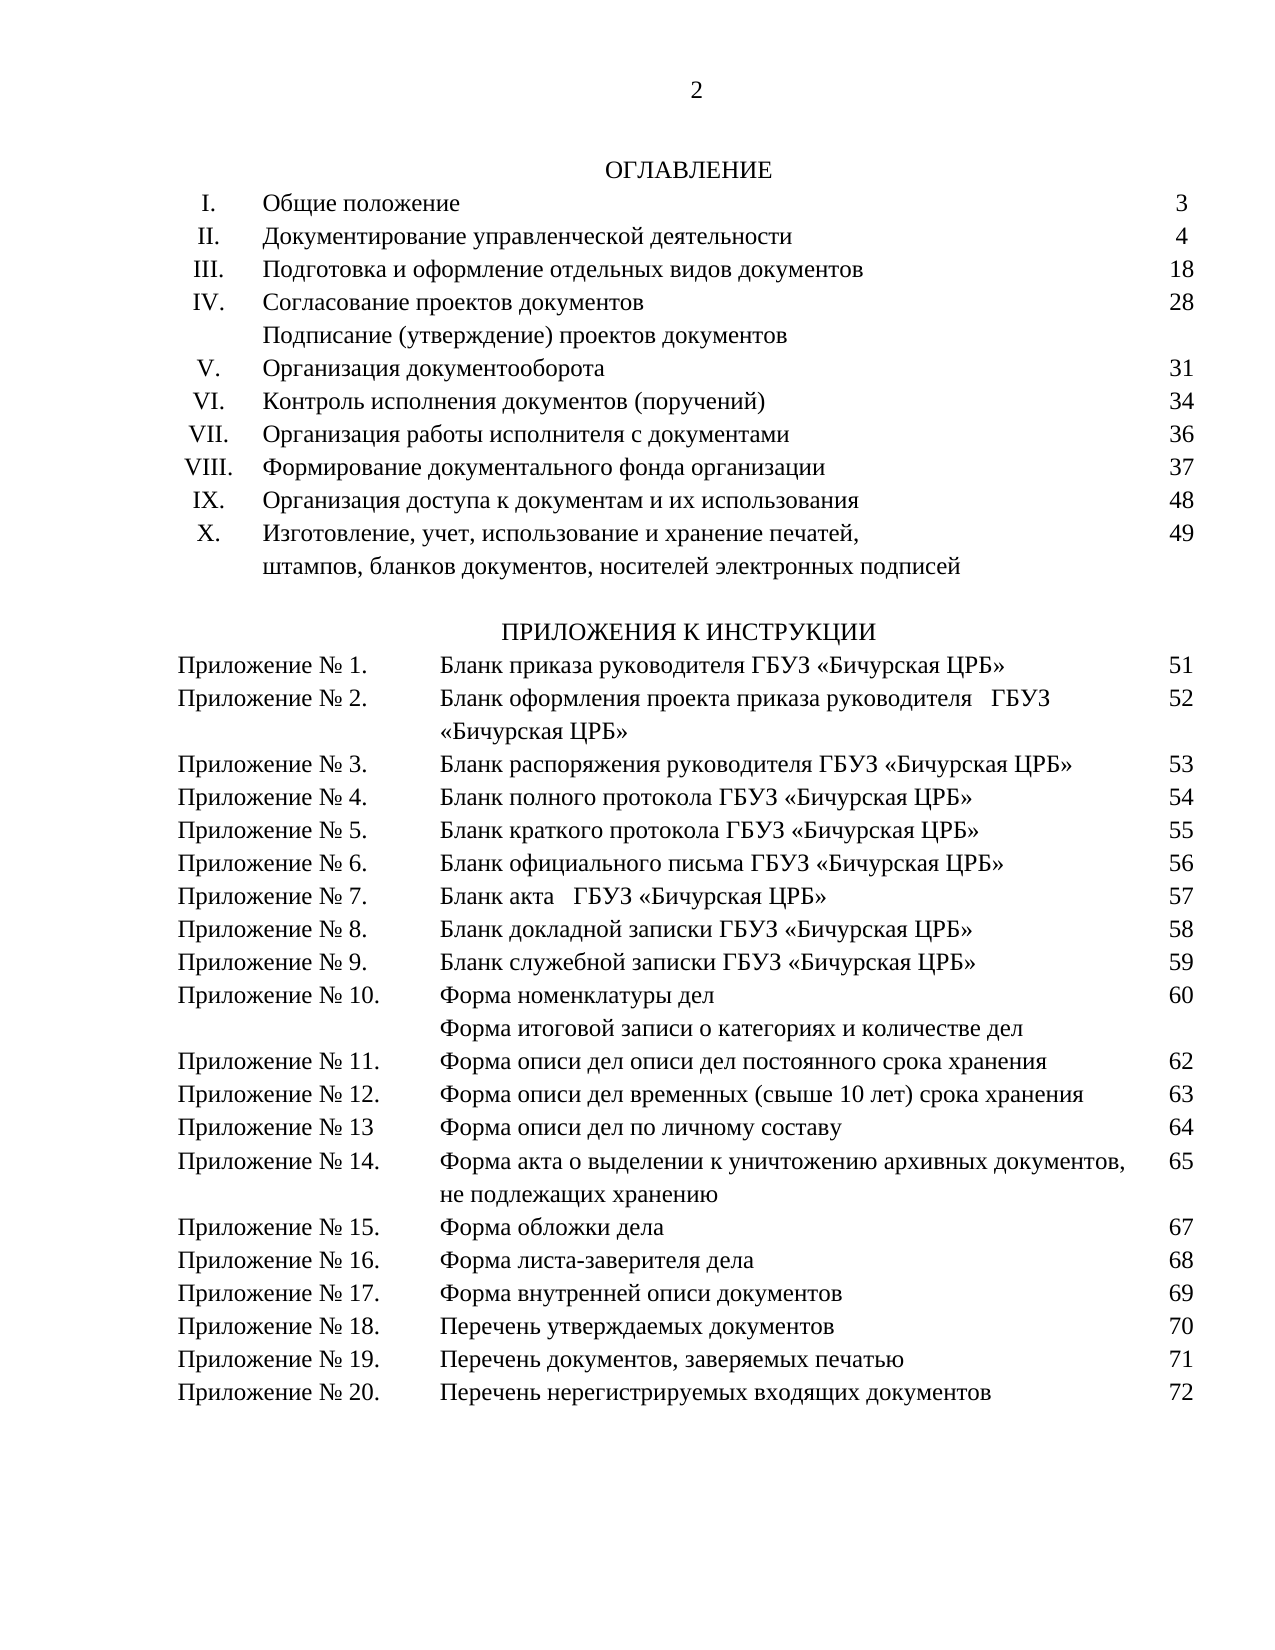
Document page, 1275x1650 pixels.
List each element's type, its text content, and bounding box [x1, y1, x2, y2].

table_cell Формирование документального фонда организации [251, 452, 1152, 485]
table_cell Изготовление, учет, использование и хранение печатей, штампов, бланков документов, носителей электронных подписей [251, 518, 1152, 584]
table_cell 57 [1152, 881, 1211, 914]
table_cell 28 [1152, 287, 1211, 353]
table_cell 56 [1152, 848, 1211, 881]
table_cell Приложение № 12. [166, 1079, 428, 1112]
table_cell Приложение № 4. [166, 782, 428, 815]
table_cell Приложение № 2. [166, 683, 428, 749]
table_cell III. [166, 254, 251, 287]
table_cell 69 [1152, 1279, 1211, 1311]
table_cell V. [166, 353, 251, 386]
table_cell 36 [1152, 419, 1211, 452]
table_cell Приложение № 10. [166, 980, 428, 1046]
table_cell 59 [1152, 947, 1211, 980]
table_cell 31 [1152, 353, 1211, 386]
table_cell VII. [166, 419, 251, 452]
table_cell 3 [1152, 188, 1211, 221]
table_cell 63 [1152, 1079, 1211, 1112]
table_cell Приложение № 20. [166, 1378, 428, 1411]
table_cell Приложение № 15. [166, 1213, 428, 1245]
table_cell Бланк докладной записки ГБУЗ «Бичурская ЦРБ» [428, 914, 1152, 947]
table_cell IV. [166, 287, 251, 353]
table_cell Приложение № 9. [166, 947, 428, 980]
table_cell 4 [1152, 221, 1211, 254]
table_header ОГЛАВЛЕНИЕ [166, 155, 1211, 188]
table_cell 72 [1152, 1378, 1211, 1411]
table_cell Общие положение [251, 188, 1152, 221]
table_cell Форма описи дел по личному составу [428, 1113, 1152, 1146]
table_cell 70 [1152, 1311, 1211, 1344]
table_cell Приложение № 19. [166, 1345, 428, 1377]
table_cell Организация доступа к документам и их использования [251, 485, 1152, 518]
table_cell Приложение № 3. [166, 749, 428, 782]
table_cell 49 [1152, 518, 1211, 584]
table_cell Бланк приказа руководителя ГБУЗ «Бичурская ЦРБ» [428, 650, 1152, 683]
table_cell Бланк полного протокола ГБУЗ «Бичурская ЦРБ» [428, 782, 1152, 815]
table_cell 58 [1152, 914, 1211, 947]
table_cell 52 [1152, 683, 1211, 749]
table_cell IX. [166, 485, 251, 518]
table_cell VIII. [166, 452, 251, 485]
table_cell Форма обложки дела [428, 1213, 1152, 1245]
table_cell Подготовка и оформление отдельных видов документов [251, 254, 1152, 287]
table_cell Бланк официального письма ГБУЗ «Бичурская ЦРБ» [428, 848, 1152, 881]
table_cell I. [166, 188, 251, 221]
table_cell Приложение № 17. [166, 1279, 428, 1311]
table_cell VI. [166, 386, 251, 419]
table_cell 48 [1152, 485, 1211, 518]
table_cell Перечень документов, заверяемых печатью [428, 1345, 1152, 1377]
table_cell ПРИЛОЖЕНИЯ К ИНСТРУКЦИИ [166, 584, 1211, 650]
table_cell Бланк оформления проекта приказа руководителя ГБУЗ «Бичурская ЦРБ» [428, 683, 1152, 749]
table_cell Форма листа-заверителя дела [428, 1245, 1152, 1278]
table_cell Приложение № 8. [166, 914, 428, 947]
table_cell Форма акта о выделении к уничтожению архивных документов, не подлежащих хранению [428, 1146, 1152, 1212]
table_cell 54 [1152, 782, 1211, 815]
table_cell Форма внутренней описи документов [428, 1279, 1152, 1311]
table_cell 18 [1152, 254, 1211, 287]
table_cell Бланк распоряжения руководителя ГБУЗ «Бичурская ЦРБ» [428, 749, 1152, 782]
table_cell 53 [1152, 749, 1211, 782]
table_cell Организация документооборота [251, 353, 1152, 386]
table_cell Приложение № 16. [166, 1245, 428, 1278]
table_cell 60 [1152, 980, 1211, 1046]
table_cell II. [166, 221, 251, 254]
table_cell Согласование проектов документов Подписание (утверждение) проектов документов [251, 287, 1152, 353]
table_cell 64 [1152, 1113, 1211, 1146]
table_cell Бланк краткого протокола ГБУЗ «Бичурская ЦРБ» [428, 815, 1152, 848]
table_cell Форма номенклатуры дел Форма итоговой записи о категориях и количестве дел [428, 980, 1152, 1046]
table_cell Бланк служебной записки ГБУЗ «Бичурская ЦРБ» [428, 947, 1152, 980]
table_cell 67 [1152, 1213, 1211, 1245]
table_cell Документирование управленческой деятельности [251, 221, 1152, 254]
table_cell 62 [1152, 1046, 1211, 1079]
table_cell X. [166, 518, 251, 584]
table_cell Приложение № 6. [166, 848, 428, 881]
table_cell 34 [1152, 386, 1211, 419]
table_cell Контроль исполнения документов (поручений) [251, 386, 1152, 419]
table_cell Приложение № 11. [166, 1046, 428, 1079]
table_cell Приложение № 18. [166, 1311, 428, 1344]
table_cell Форма описи дел описи дел постоянного срока хранения [428, 1046, 1152, 1079]
table_cell Приложение № 1. [166, 650, 428, 683]
table_cell 51 [1152, 650, 1211, 683]
table_cell Приложение № 5. [166, 815, 428, 848]
table_cell 68 [1152, 1245, 1211, 1278]
table_cell Бланк акта ГБУЗ «Бичурская ЦРБ» [428, 881, 1152, 914]
table_cell Перечень нерегистрируемых входящих документов [428, 1378, 1152, 1411]
table_cell 55 [1152, 815, 1211, 848]
table_cell Приложение № 13 [166, 1113, 428, 1146]
table_cell Приложение № 7. [166, 881, 428, 914]
table_cell Перечень утверждаемых документов [428, 1311, 1152, 1344]
table_cell Форма описи дел временных (свыше 10 лет) срока хранения [428, 1079, 1152, 1112]
table_cell 37 [1152, 452, 1211, 485]
table_cell 71 [1152, 1345, 1211, 1377]
table_cell Организация работы исполнителя с документами [251, 419, 1152, 452]
table_cell 65 [1152, 1146, 1211, 1212]
table_cell Приложение № 14. [166, 1146, 428, 1212]
